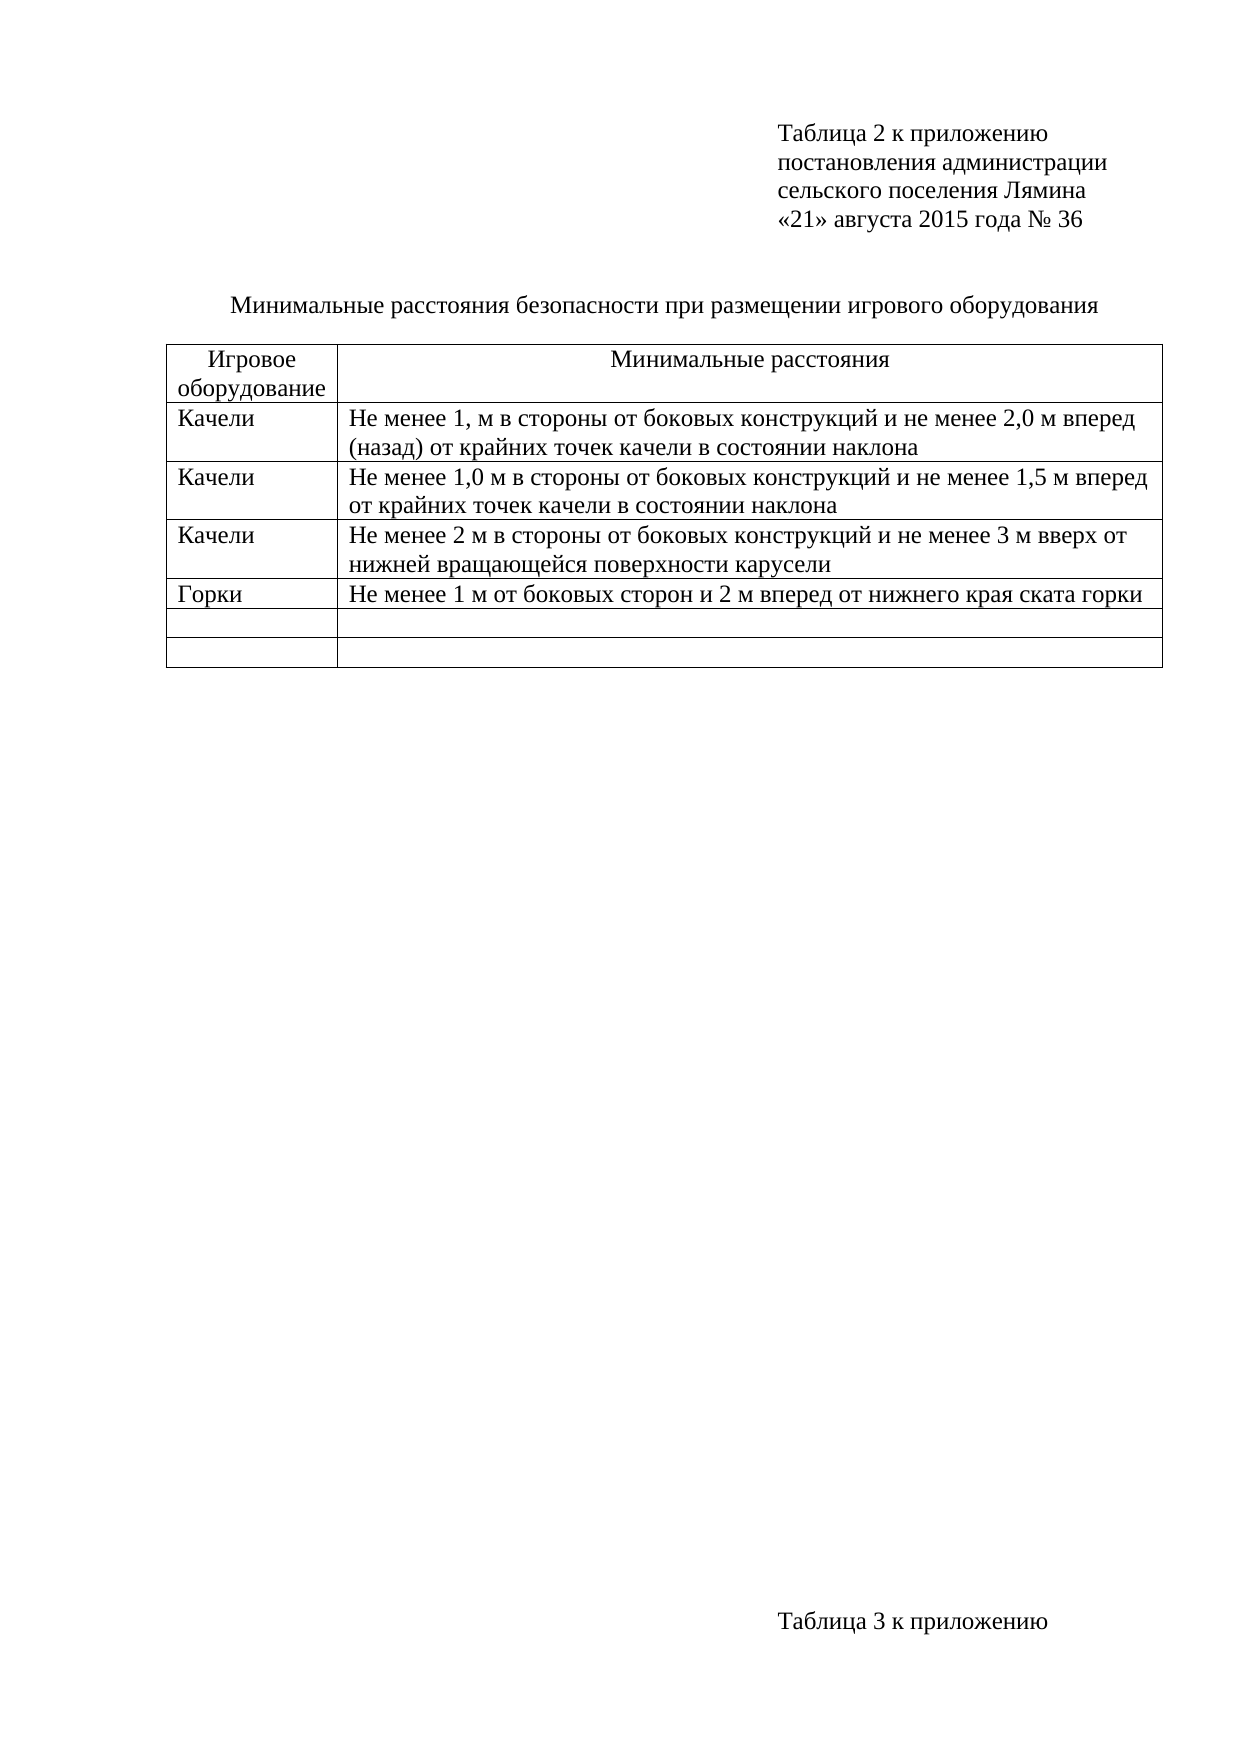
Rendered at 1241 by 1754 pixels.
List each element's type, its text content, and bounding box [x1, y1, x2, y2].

text «21» августа 2015 года № 36 [777, 204, 1152, 233]
table_cell Качели [167, 403, 337, 461]
table_cell [167, 638, 337, 667]
table_cell Горки [167, 579, 337, 607]
table_cell [167, 609, 337, 637]
table_cell Не менее 2 м в стороны от боковых конструкций и не менее 3 м вверх от нижней вращающейся поверхности карусели [338, 520, 1162, 578]
table_cell [338, 609, 1162, 637]
table_header Минимальные расстояния [338, 345, 1162, 402]
table_cell Качели [167, 462, 337, 519]
table_cell Не менее 1 м от боковых сторон и 2 м вперед от нижнего края ската горки [338, 579, 1162, 607]
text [777, 1606, 1152, 1635]
table_cell Не менее 1,0 м в стороны от боковых конструкций и не менее 1,5 м вперед от крайних точек качели в состоянии наклона [338, 462, 1162, 519]
text Таблица 2 к приложению постановления администрации сельского поселения Лямина [777, 118, 1152, 204]
table_cell [338, 638, 1162, 667]
table_cell Качели [167, 520, 337, 578]
text Минимальные расстояния безопасности при размещении игрового оборудования [177, 291, 1152, 319]
table_header Игровое оборудование [167, 345, 337, 402]
table_cell Не менее 1, м в стороны от боковых конструкций и не менее 2,0 м вперед (назад) от крайних точек качели в состоянии наклона [338, 403, 1162, 461]
